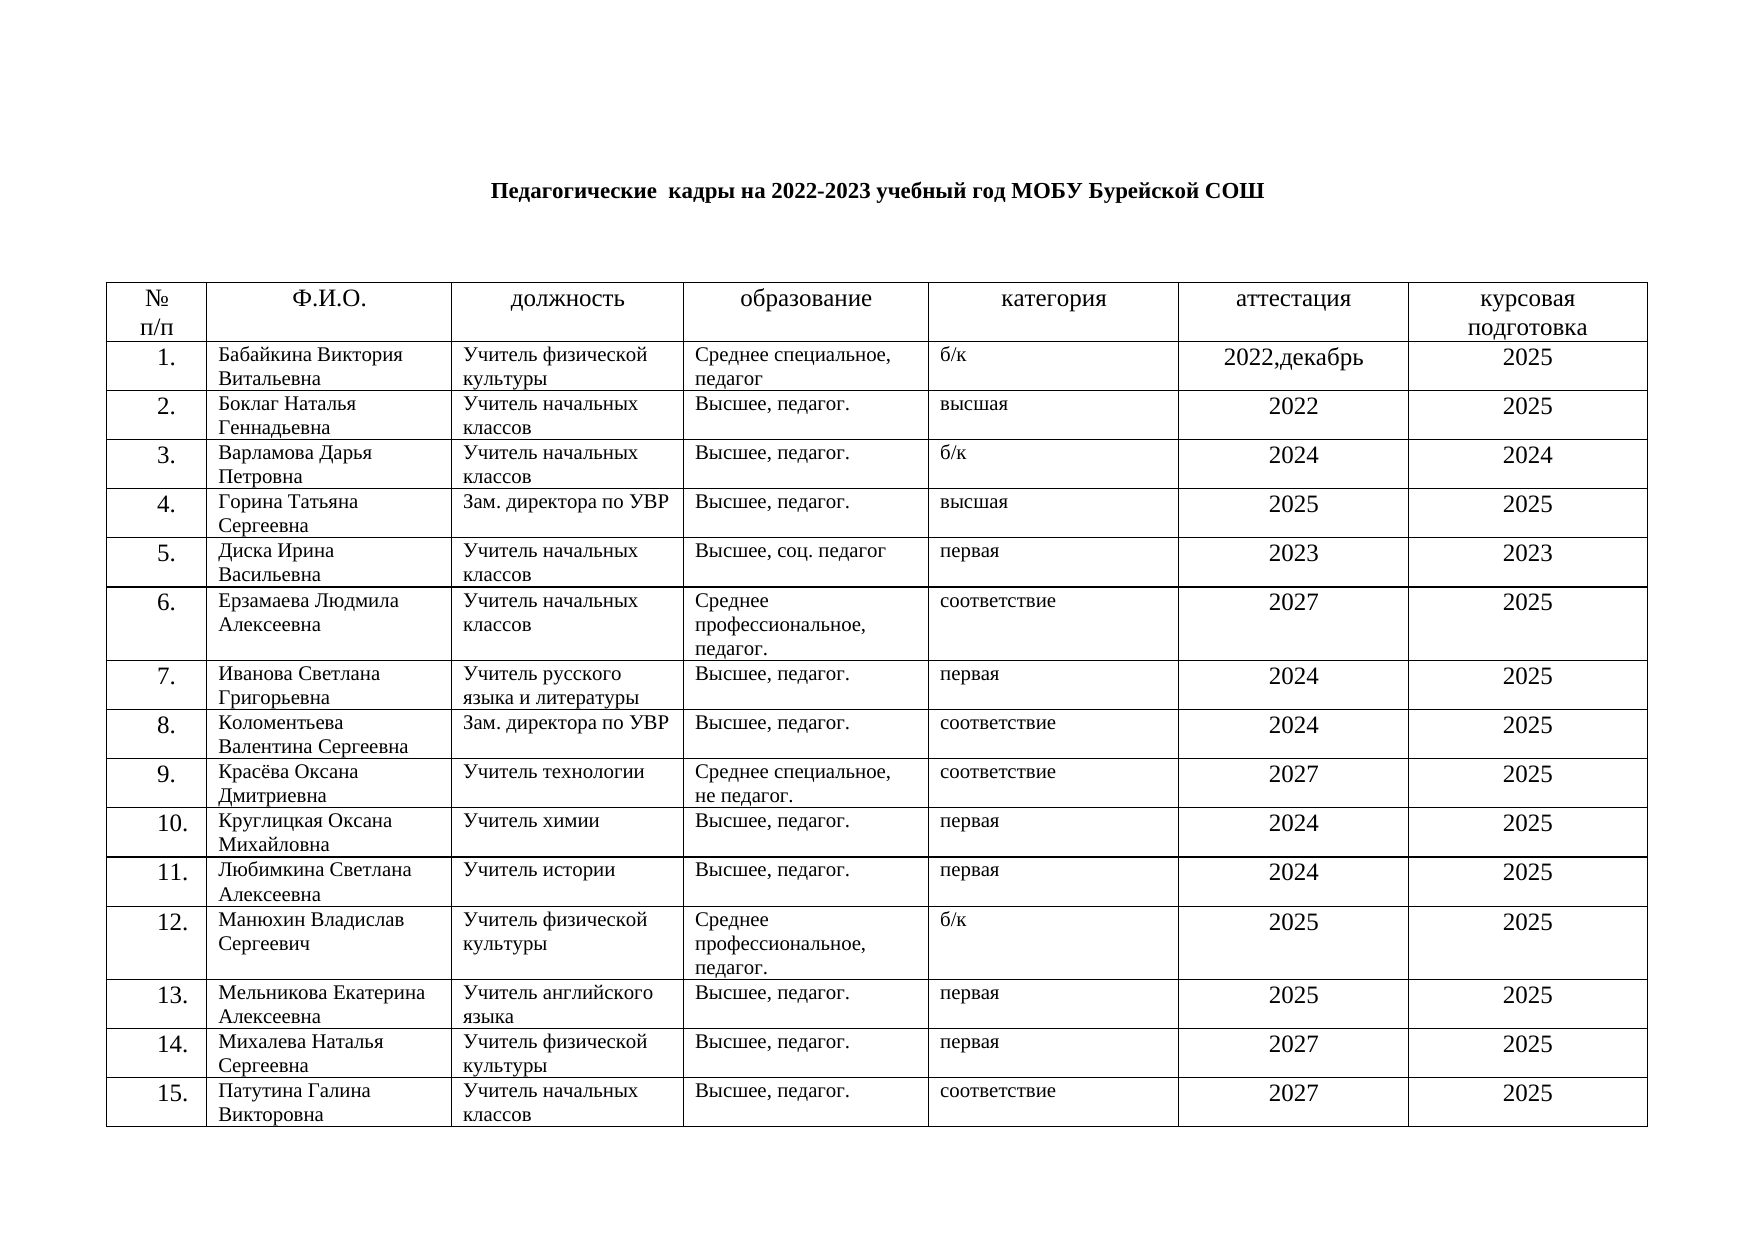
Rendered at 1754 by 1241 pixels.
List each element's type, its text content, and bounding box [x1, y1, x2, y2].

table_cell соответствие [929, 759, 1178, 807]
table_cell Высшее, педагог. [684, 391, 928, 439]
table_cell Учитель начальных классов [452, 588, 683, 660]
table_cell соответствие [929, 1078, 1178, 1126]
table_cell Круглицкая Оксана Михайловна [207, 808, 451, 856]
table_cell 2022 [1179, 391, 1408, 439]
table_cell [107, 858, 206, 906]
table_cell первая [929, 980, 1178, 1028]
table_cell Учитель начальных классов [452, 538, 683, 586]
table_cell 2027 [1179, 1029, 1408, 1077]
table_cell [107, 710, 206, 758]
table_cell Мельникова Екатерина Алексеевна [207, 980, 451, 1028]
table_cell Ерзамаева Людмила Алексеевна [207, 588, 451, 660]
table_cell б/к [929, 907, 1178, 979]
table_cell Учитель физической культуры [452, 1029, 683, 1077]
table_cell Высшее, педагог. [684, 710, 928, 758]
table_cell 2025 [1409, 710, 1647, 758]
table_cell Учитель русского языка и литературы [452, 661, 683, 709]
table_header Ф.И.О. [207, 283, 451, 341]
table_cell Высшее, педагог. [684, 1078, 928, 1126]
table_cell Бабайкина Виктория Витальевна [207, 342, 451, 390]
table_cell высшая [929, 489, 1178, 537]
table_cell Среднее профессиональное, педагог. [684, 588, 928, 660]
table_cell Патутина Галина Викторовна [207, 1078, 451, 1126]
table_cell б/к [929, 342, 1178, 390]
table_cell [107, 907, 206, 979]
table_cell 2025 [1179, 489, 1408, 537]
table_cell 2024 [1179, 661, 1408, 709]
table_cell 2025 [1409, 342, 1647, 390]
table_cell Высшее, соц. педагог [684, 538, 928, 586]
table_cell 2025 [1409, 1078, 1647, 1126]
table_cell [107, 980, 206, 1028]
table_cell 2027 [1179, 759, 1408, 807]
table_cell первая [929, 1029, 1178, 1077]
table_cell Диска Ирина Васильевна [207, 538, 451, 586]
table_cell 2025 [1409, 759, 1647, 807]
table_cell 2025 [1409, 661, 1647, 709]
table_header должность [452, 283, 683, 341]
table_cell Высшее, педагог. [684, 440, 928, 488]
table_cell Манюхин Владислав Сергеевич [207, 907, 451, 979]
table_cell [107, 391, 206, 439]
table_cell Высшее, педагог. [684, 808, 928, 856]
table_cell высшая [929, 391, 1178, 439]
table_cell 2025 [1409, 391, 1647, 439]
table_header № п/п [107, 283, 206, 341]
table_cell Боклаг Наталья Геннадьевна [207, 391, 451, 439]
table_cell Учитель английского языка [452, 980, 683, 1028]
table_cell 2024 [1179, 808, 1408, 856]
table_cell 2025 [1179, 907, 1408, 979]
table_cell соответствие [929, 710, 1178, 758]
table_cell [107, 759, 206, 807]
table_cell Среднее профессиональное, педагог. [684, 907, 928, 979]
table_cell 2024 [1179, 440, 1408, 488]
table_cell [107, 538, 206, 586]
table_cell [107, 342, 206, 390]
table_cell 2025 [1409, 858, 1647, 906]
table_cell [107, 588, 206, 660]
table_cell Учитель истории [452, 858, 683, 906]
table_cell 2027 [1179, 1078, 1408, 1126]
table_cell Учитель химии [452, 808, 683, 856]
table_cell 2025 [1409, 489, 1647, 537]
table_cell [107, 1029, 206, 1077]
table_cell Учитель технологии [452, 759, 683, 807]
table_cell Горина Татьяна Сергеевна [207, 489, 451, 537]
table_cell Варламова Дарья Петровна [207, 440, 451, 488]
table_cell 2022,декабрь [1179, 342, 1408, 390]
table_cell 2025 [1409, 808, 1647, 856]
table_cell Высшее, педагог. [684, 980, 928, 1028]
table_cell Любимкина Светлана Алексеевна [207, 858, 451, 906]
table_cell б/к [929, 440, 1178, 488]
table_cell Среднее специальное, педагог [684, 342, 928, 390]
text Педагогические кадры на 2022-2023 учебный год МОБУ Бурейской СОШ [118, 177, 1636, 203]
table_header категория [929, 283, 1178, 341]
table_cell Коломентьева Валентина Сергеевна [207, 710, 451, 758]
table_cell Высшее, педагог. [684, 1029, 928, 1077]
table_cell Учитель начальных классов [452, 440, 683, 488]
table_cell [107, 808, 206, 856]
table_cell 2024 [1409, 440, 1647, 488]
table_cell Иванова Светлана Григорьевна [207, 661, 451, 709]
table_cell Красёва Оксана Дмитриевна [207, 759, 451, 807]
table_cell 2025 [1179, 980, 1408, 1028]
table_cell Учитель физической культуры [452, 907, 683, 979]
table_header аттестация [1179, 283, 1408, 341]
table_cell Михалева Наталья Сергеевна [207, 1029, 451, 1077]
table_cell Среднее специальное, не педагог. [684, 759, 928, 807]
table_cell Учитель начальных классов [452, 391, 683, 439]
table_cell Высшее, педагог. [684, 661, 928, 709]
table_header образование [684, 283, 928, 341]
table_cell [107, 489, 206, 537]
table_cell [107, 661, 206, 709]
table_cell 2024 [1179, 710, 1408, 758]
table_cell соответствие [929, 588, 1178, 660]
table_cell первая [929, 538, 1178, 586]
table_cell Высшее, педагог. [684, 489, 928, 537]
table_cell первая [929, 661, 1178, 709]
table_cell Зам. директора по УВР [452, 710, 683, 758]
table_cell 2025 [1409, 1029, 1647, 1077]
table_cell 2025 [1409, 980, 1647, 1028]
table_cell Высшее, педагог. [684, 858, 928, 906]
table_cell [107, 440, 206, 488]
table_cell Учитель начальных классов [452, 1078, 683, 1126]
table_cell Зам. директора по УВР [452, 489, 683, 537]
table_cell Учитель физической культуры [452, 342, 683, 390]
table_cell 2027 [1179, 588, 1408, 660]
table_cell [107, 1078, 206, 1126]
table_cell 2025 [1409, 588, 1647, 660]
table_cell 2023 [1179, 538, 1408, 586]
table_cell первая [929, 858, 1178, 906]
table_cell 2025 [1409, 907, 1647, 979]
table_cell первая [929, 808, 1178, 856]
table_cell 2024 [1179, 858, 1408, 906]
table_header курсовая подготовка [1409, 283, 1647, 341]
table_cell 2023 [1409, 538, 1647, 586]
